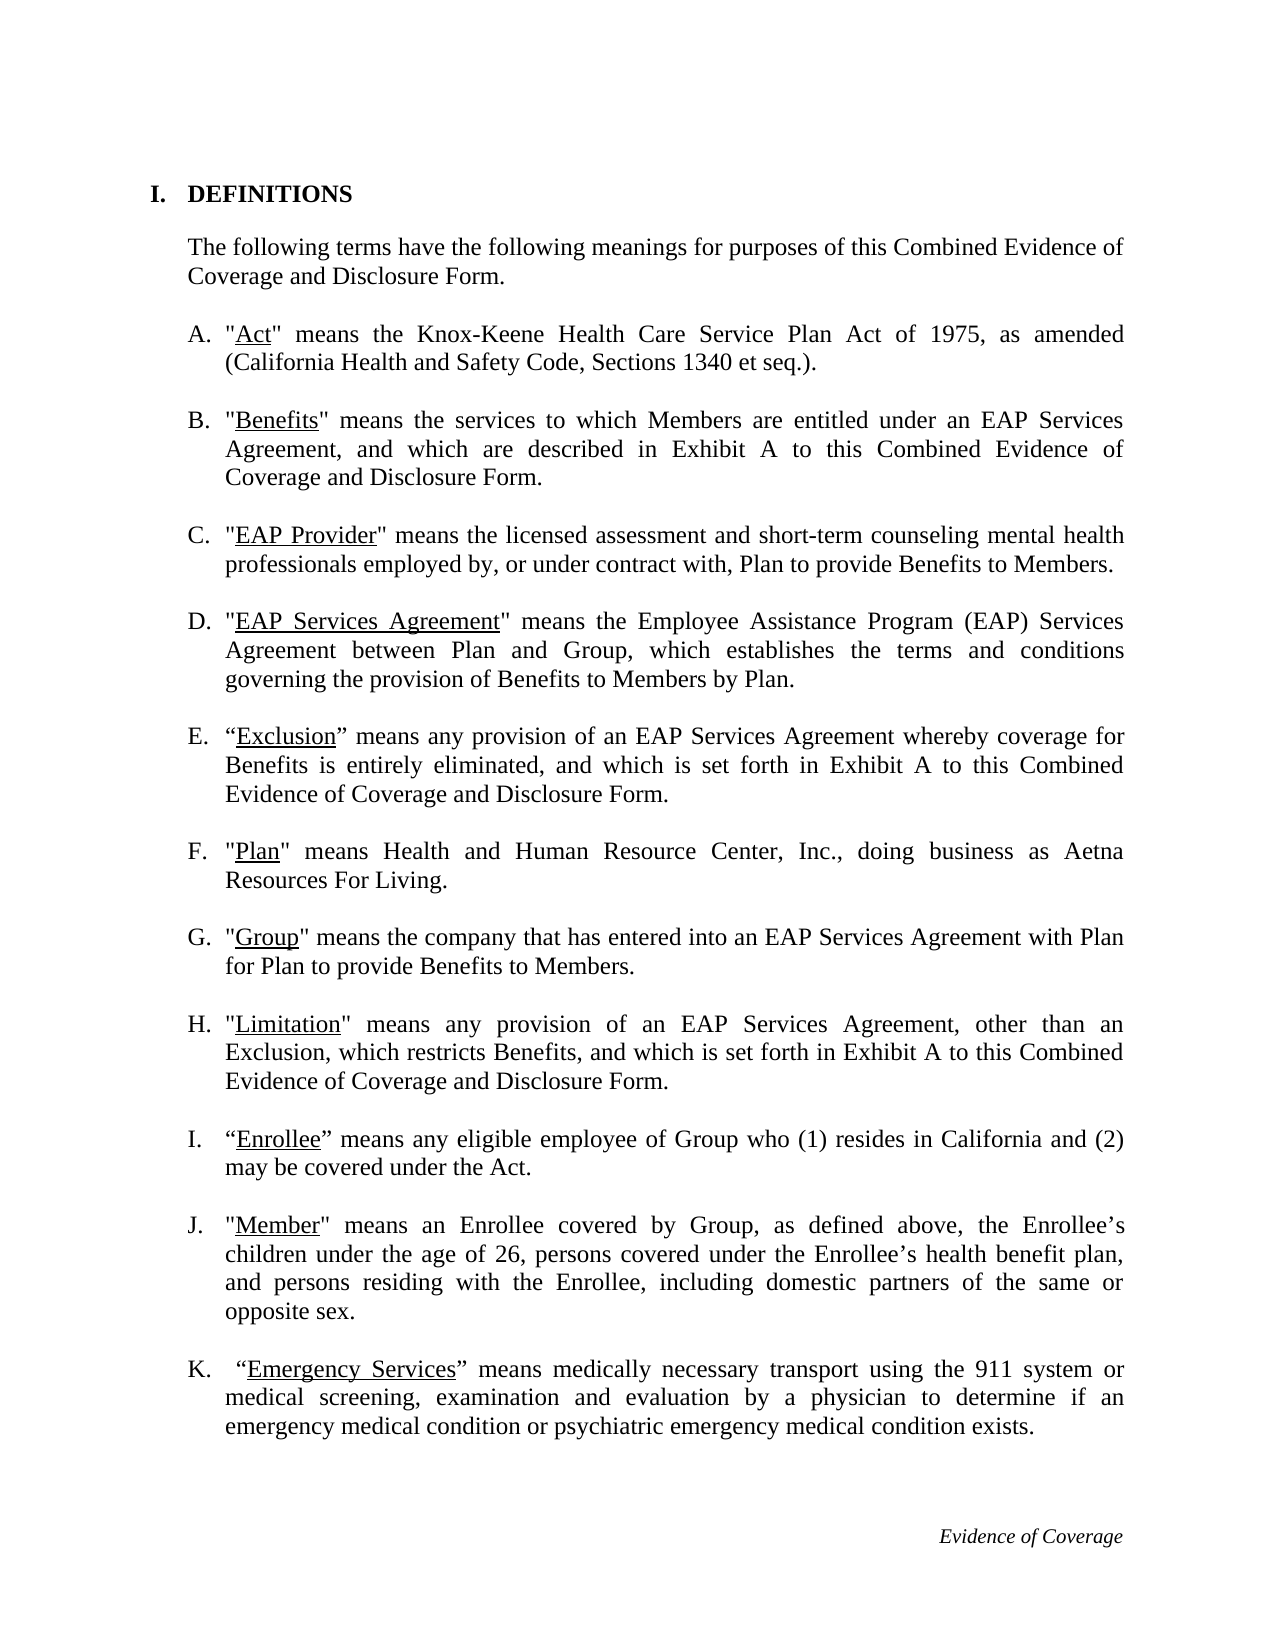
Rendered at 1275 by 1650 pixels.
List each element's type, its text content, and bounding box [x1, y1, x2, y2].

list “Exclusion” means any provision of an EAP Services Agreement whereby coverage for Benefits is entirely eliminated, and which is set forth in Exhibit A to this Combined Evidence of Coverage and Disclosure Form. [187, 721, 1125, 807]
list "Act" means the Knox-Keene Health Care Service Plan Act of 1975, as amended (California Health and Safety Code, Sections 1340 et seq.). [187, 319, 1125, 376]
list "Limitation" means any provision of an EAP Services Agreement, other than an Exclusion, which restricts Benefits, and which is set forth in Exhibit A to this Combined Evidence of Coverage and Disclosure Form. [187, 1009, 1125, 1095]
list “Emergency Services” means medically necessary transport using the 911 system or medical screening, examination and evaluation by a physician to determine if an emergency medical condition or psychiatric emergency medical condition exists. [187, 1354, 1125, 1440]
list “Enrollee” means any eligible employee of Group who (1) resides in California and (2) may be covered under the Act. [187, 1124, 1125, 1181]
text The following terms have the following meanings for purposes of this Combined Evidence of Coverage and Disclosure Form. [187, 232, 1125, 290]
list "Benefits" means the services to which Members are entitled under an EAP Services Agreement, and which are described in Exhibit A to this Combined Evidence of Coverage and Disclosure Form. [187, 405, 1125, 491]
list "EAP Provider" means the licensed assessment and short-term counseling mental health professionals employed by, or under contract with, Plan to provide Benefits to Members. [187, 520, 1125, 577]
list "EAP Services Agreement" means the Employee Assistance Program (EAP) Services Agreement between Plan and Group, which establishes the terms and conditions governing the provision of Benefits to Members by Plan. [187, 606, 1125, 692]
subtitle I. DEFINITIONS [150, 179, 1125, 207]
list "Member" means an Enrollee covered by Group, as defined above, the Enrollee’s children under the age of 26, persons covered under the Enrollee’s health benefit plan, and persons residing with the Enrollee, including domestic partners of the same or opposite sex. [187, 1210, 1125, 1325]
list "Plan" means Health and Human Resource Center, Inc., doing business as Aetna Resources For Living. [187, 836, 1125, 894]
list "Group" means the company that has entered into an EAP Services Agreement with Plan for Plan to provide Benefits to Members. [187, 922, 1125, 980]
